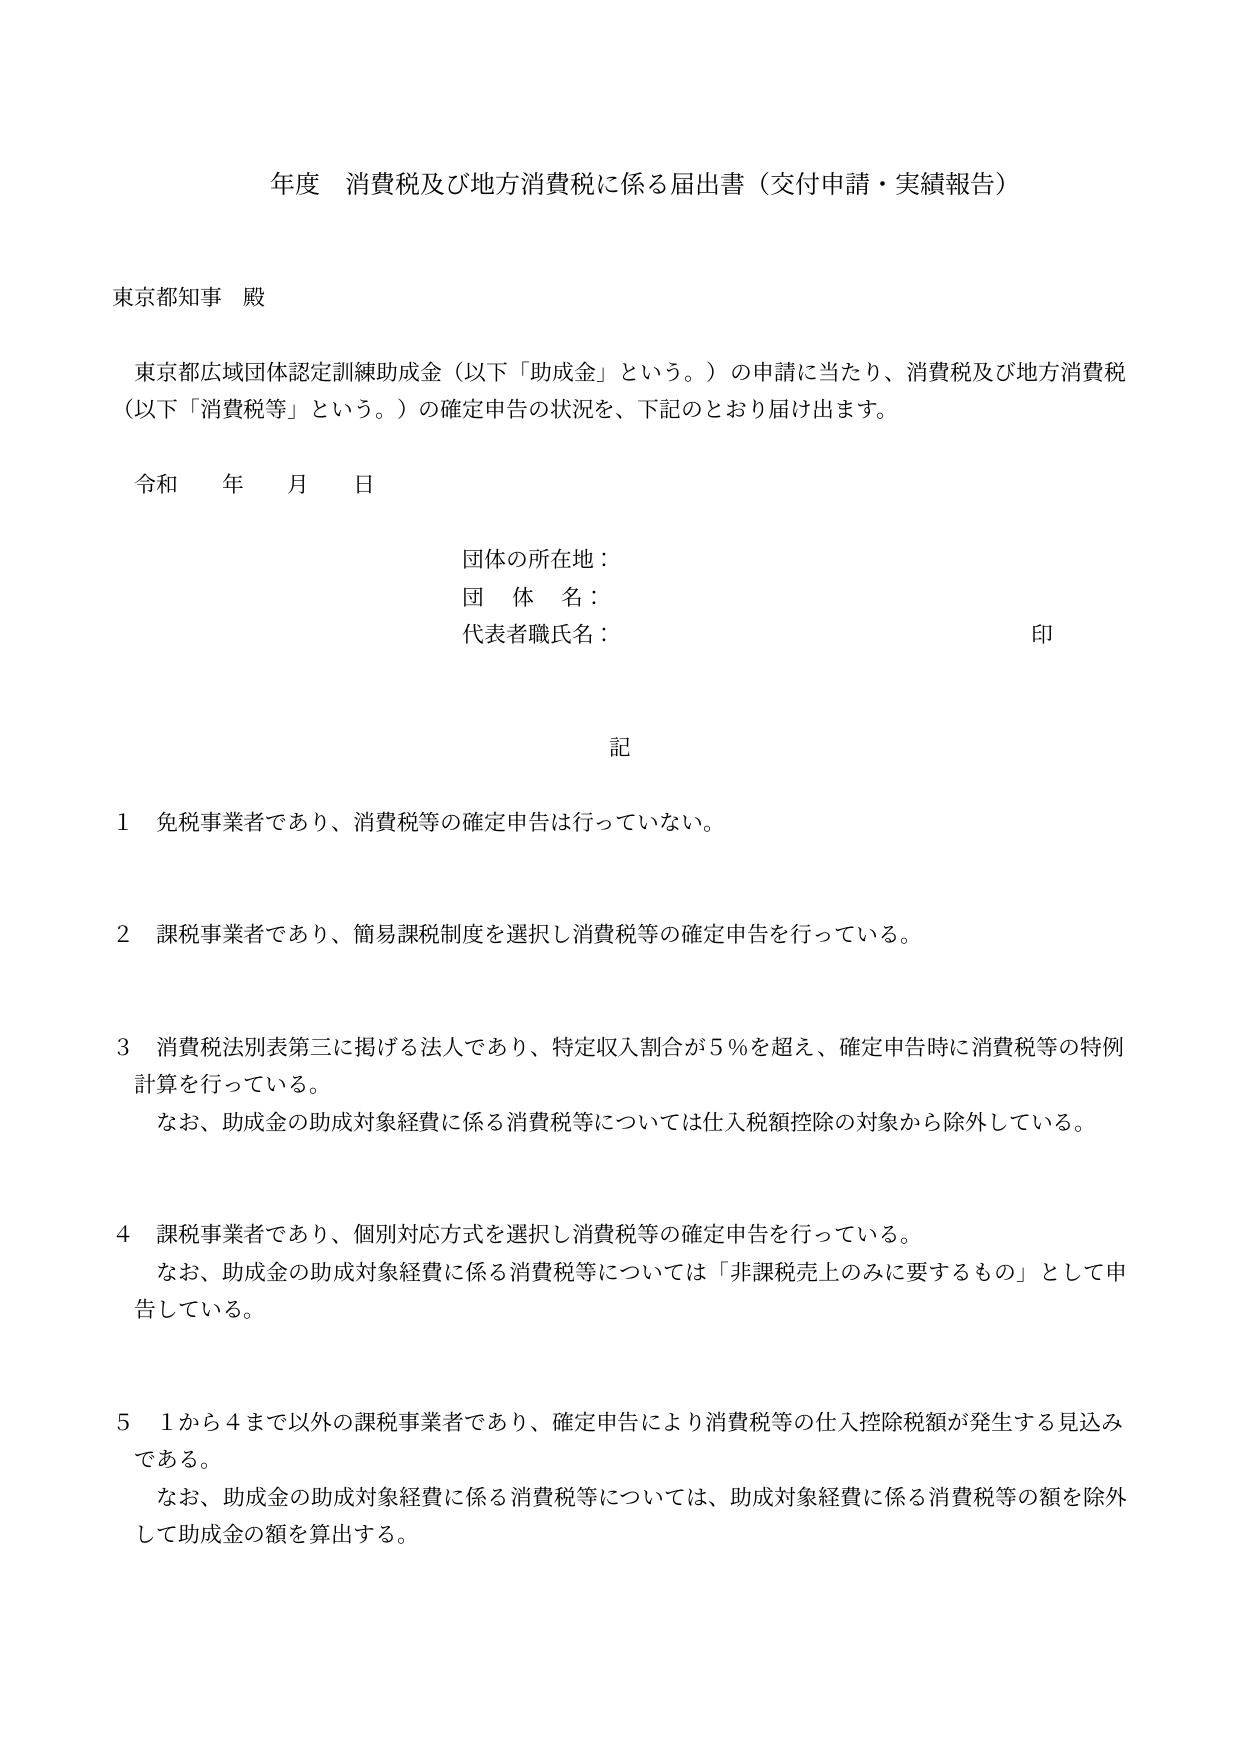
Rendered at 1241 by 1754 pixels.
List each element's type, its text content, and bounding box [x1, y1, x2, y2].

text なお、助成金の助成対象経費に係る消費税等については仕入税額控除の対象から除外している。 [134, 1102, 1128, 1139]
text ２ 課税事業者であり、簡易課税制度を選択し消費税等の確定申告を行っている。 [112, 914, 1128, 952]
text 東京都知事 殿 [112, 277, 1128, 314]
text ４ 課税事業者であり、個別対応方式を選択し消費税等の確定申告を行っている。 [112, 1214, 1128, 1252]
text 記 [112, 727, 1128, 764]
text 代表者職氏名： 印 [462, 614, 1128, 652]
text 令和 年 月 日 [112, 464, 1128, 502]
text 団体の所在地： [462, 539, 1128, 577]
text 東京都広域団体認定訓練助成金（以下「助成金」という。）の申請に当たり、消費税及び地方消費税（以下「消費税等」という。）の確定申告の状況を、下記のとおり届け出ます。 [112, 352, 1128, 427]
text なお、助成金の助成対象経費に係る消費税等については、助成対象経費に係る消費税等の額を除外して助成金の額を算出する。 [112, 1477, 1128, 1552]
text 団 体 名： [462, 577, 1128, 614]
text １ 免税事業者であり、消費税等の確定申告は行っていない。 [112, 802, 1128, 839]
text ５ １から４まで以外の課税事業者であり、確定申告により消費税等の仕入控除税額が発生する見込みである。 [112, 1402, 1128, 1477]
text ３ 消費税法別表第三に掲げる法人であり、特定収入割合が５％を超え、確定申告時に消費税等の特例計算を行っている。 [112, 1027, 1128, 1102]
text 年度 消費税及び地方消費税に係る届出書（交付申請・実績報告） [112, 164, 1128, 202]
text なお、助成金の助成対象経費に係る消費税等については「非課税売上のみに要するもの」として申告している。 [134, 1252, 1128, 1327]
